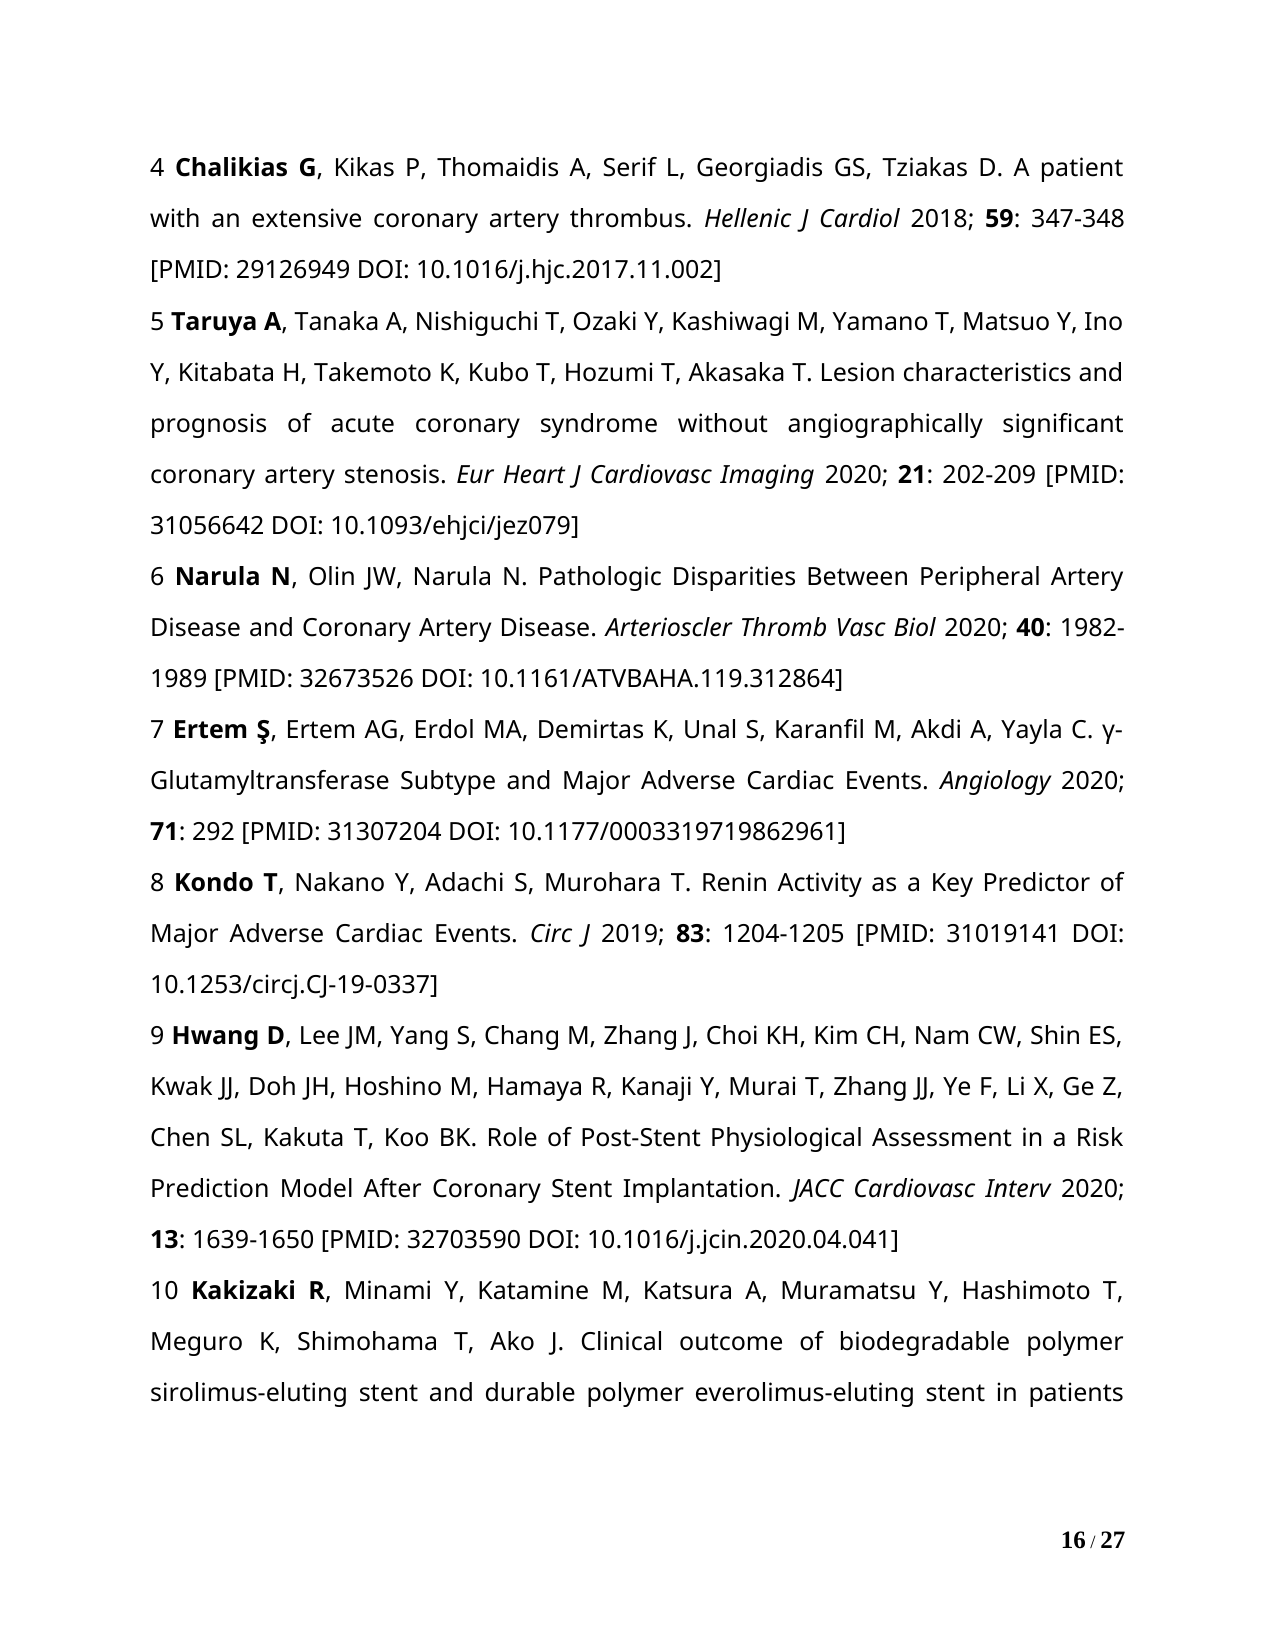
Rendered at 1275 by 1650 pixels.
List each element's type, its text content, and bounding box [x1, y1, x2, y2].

text 4 Chalikias G, Kikas P, Thomaidis A, Serif L, Georgiadis GS, Tziakas D. A patient with an extensive coronary artery thrombus. Hellenic J Cardiol 2018; 59: 347-348 [PMID: 29126949 DOI: 10.1016/j.hjc.2017.11.002] [150, 150, 1125, 286]
text 9 Hwang D, Lee JM, Yang S, Chang M, Zhang J, Choi KH, Kim CH, Nam CW, Shin ES, Kwak JJ, Doh JH, Hoshino M, Hamaya R, Kanaji Y, Murai T, Zhang JJ, Ye F, Li X, Ge Z, Chen SL, Kakuta T, Koo BK. Role of Post-Stent Physiological Assessment in a Risk Prediction Model After Coronary Stent Implantation. JACC Cardiovasc Interv 2020; 13: 1639-1650 [PMID: 32703590 DOI: 10.1016/j.jcin.2020.04.041] [150, 1018, 1125, 1256]
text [150, 1273, 1125, 1409]
text 8 Kondo T, Nakano Y, Adachi S, Murohara T. Renin Activity as a Key Predictor of Major Adverse Cardiac Events. Circ J 2019; 83: 1204-1205 [PMID: 31019141 DOI: 10.1253/circj.CJ-19-0337] [150, 864, 1125, 1001]
text 7 Ertem Ş, Ertem AG, Erdol MA, Demirtas K, Unal S, Karanfil M, Akdi A, Yayla C. γ-Glutamyltransferase Subtype and Major Adverse Cardiac Events. Angiology 2020; 71: 292 [PMID: 31307204 DOI: 10.1177/0003319719862961] [150, 711, 1125, 848]
text 6 Narula N, Olin JW, Narula N. Pathologic Disparities Between Peripheral Artery Disease and Coronary Artery Disease. Arterioscler Thromb Vasc Biol 2020; 40: 1982-1989 [PMID: 32673526 DOI: 10.1161/ATVBAHA.119.312864] [150, 558, 1125, 694]
text 5 Taruya A, Tanaka A, Nishiguchi T, Ozaki Y, Kashiwagi M, Yamano T, Matsuo Y, Ino Y, Kitabata H, Takemoto K, Kubo T, Hozumi T, Akasaka T. Lesion characteristics and prognosis of acute coronary syndrome without angiographically significant coronary artery stenosis. Eur Heart J Cardiovasc Imaging 2020; 21: 202-209 [PMID: 31056642 DOI: 10.1093/ehjci/jez079] [150, 303, 1125, 541]
